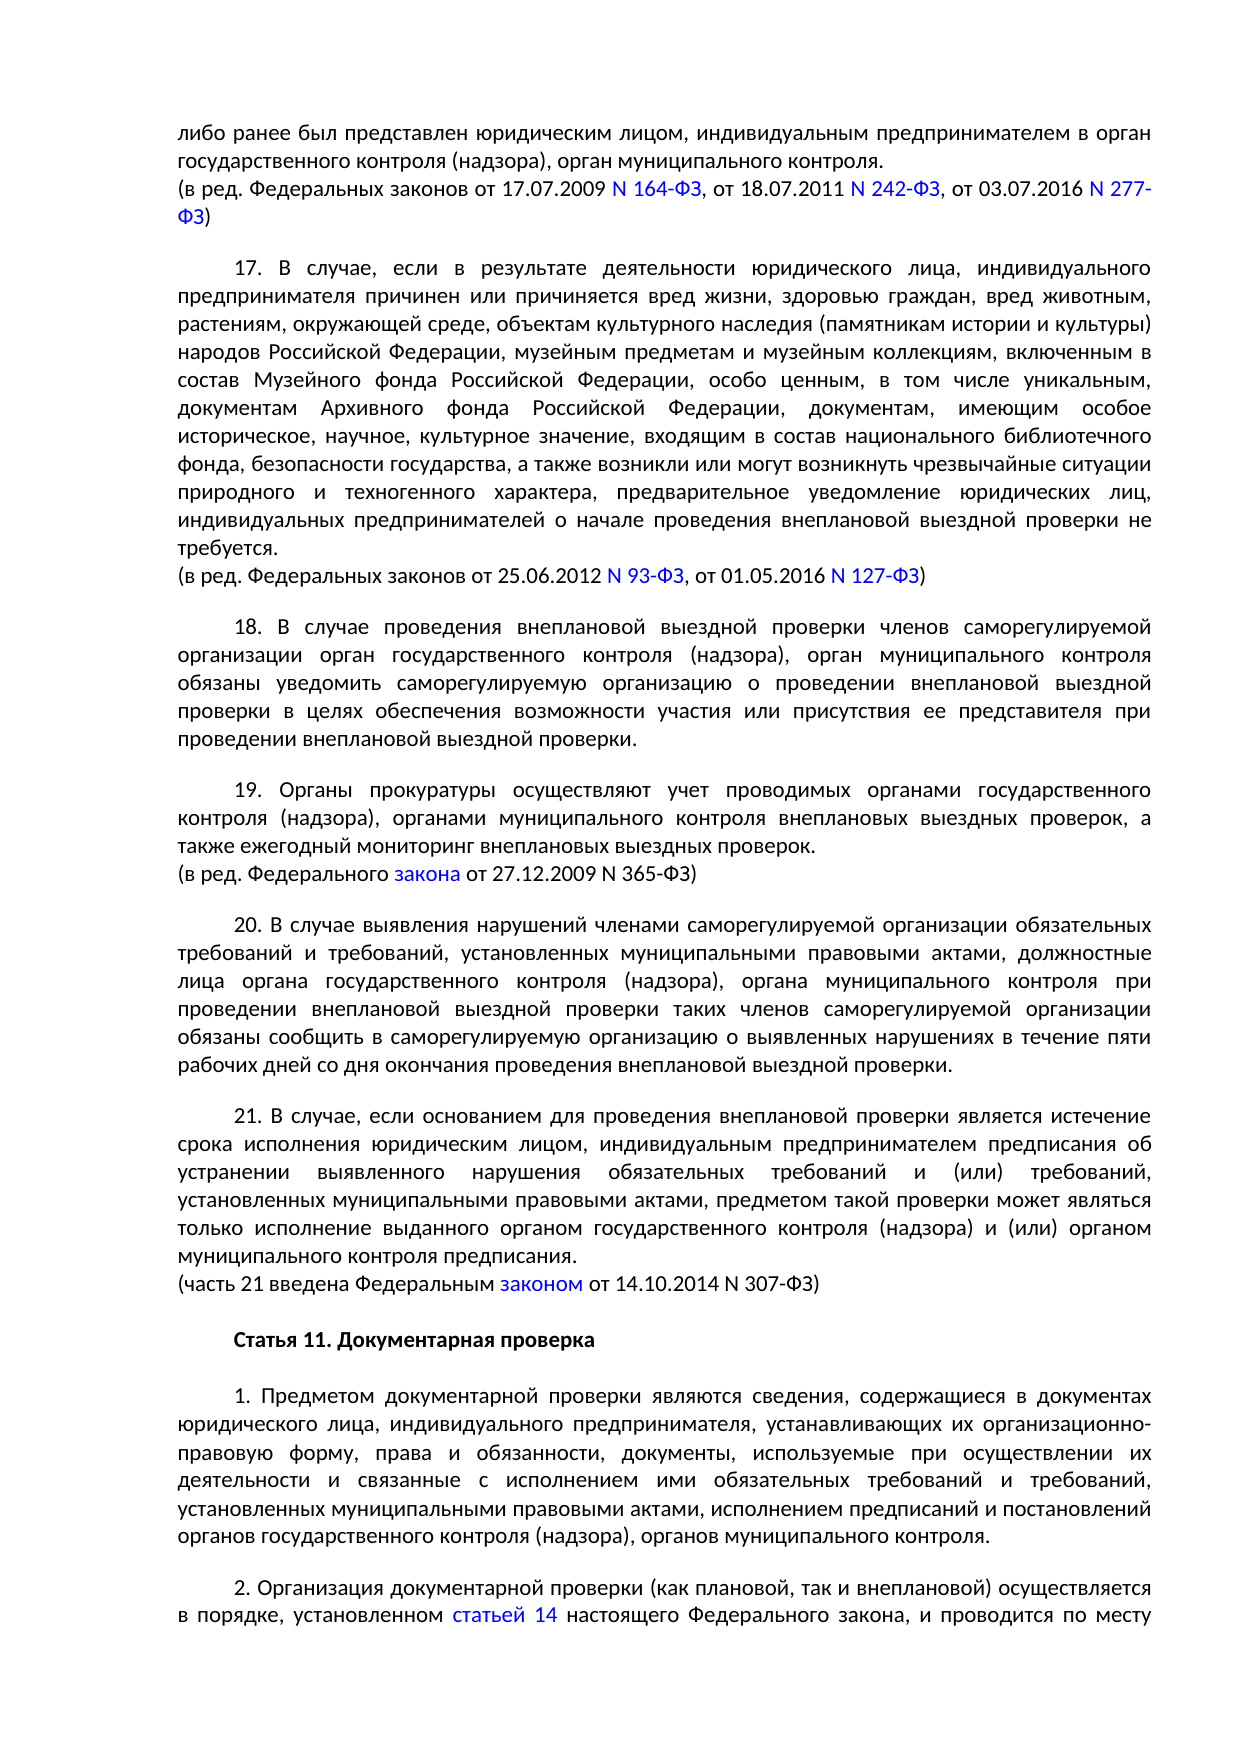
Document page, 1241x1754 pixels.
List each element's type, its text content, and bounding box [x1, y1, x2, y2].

text 21. В случае, если основанием для проведения внеплановой проверки является истечение срока исполнения юридическим лицом, индивидуальным предпринимателем предписания об устранении выявленного нарушения обязательных требований и (или) требований, установленных муниципальными правовыми актами, предметом такой проверки может являться только исполнение выданного органом государственного контроля (надзора) и (или) органом муниципального контроля предписания. [177, 1101, 1152, 1269]
text (в ред. Федеральных законов от 25.06.2012 N 93-ФЗ, от 01.05.2016 N 127-ФЗ) [177, 561, 1152, 589]
text 20. В случае выявления нарушений членами саморегулируемой организации обязательных требований и требований, установленных муниципальными правовыми актами, должностные лица органа государственного контроля (надзора), органа муниципального контроля при проведении внеплановой выездной проверки таких членов саморегулируемой организации обязаны сообщить в саморегулируемую организацию о выявленных нарушениях в течение пяти рабочих дней со дня окончания проведения внеплановой выездной проверки. [177, 910, 1152, 1078]
text (в ред. Федерального закона от 27.12.2009 N 365-ФЗ) [177, 859, 1152, 887]
text (часть 21 введена Федеральным законом от 14.10.2014 N 307-ФЗ) [177, 1269, 1152, 1297]
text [177, 118, 1152, 174]
title Статья 11. Документарная проверка [177, 1326, 1152, 1353]
text 18. В случае проведения внеплановой выездной проверки членов саморегулируемой организации орган государственного контроля (надзора), орган муниципального контроля обязаны уведомить саморегулируемую организацию о проведении внеплановой выездной проверки в целях обеспечения возможности участия или присутствия ее представителя при проведении внеплановой выездной проверки. [177, 612, 1152, 752]
text 17. В случае, если в результате деятельности юридического лица, индивидуального предпринимателя причинен или причиняется вред жизни, здоровью граждан, вред животным, растениям, окружающей среде, объектам культурного наследия (памятникам истории и культуры) народов Российской Федерации, музейным предметам и музейным коллекциям, включенным в состав Музейного фонда Российской Федерации, особо ценным, в том числе уникальным, документам Архивного фонда Российской Федерации, документам, имеющим особое историческое, научное, культурное значение, входящим в состав национального библиотечного фонда, безопасности государства, а также возникли или могут возникнуть чрезвычайные ситуации природного и техногенного характера, предварительное уведомление юридических лиц, индивидуальных предпринимателей о начале проведения внеплановой выездной проверки не требуется. [177, 253, 1152, 561]
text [177, 1573, 1152, 1629]
text (в ред. Федеральных законов от 17.07.2009 N 164-ФЗ, от 18.07.2011 N 242-ФЗ, от 03.07.2016 N 277-ФЗ) [177, 174, 1152, 230]
text 1. Предметом документарной проверки являются сведения, содержащиеся в документах юридического лица, индивидуального предпринимателя, устанавливающих их организационно-правовую форму, права и обязанности, документы, используемые при осуществлении их деятельности и связанные с исполнением ими обязательных требований и требований, установленных муниципальными правовыми актами, исполнением предписаний и постановлений органов государственного контроля (надзора), органов муниципального контроля. [177, 1382, 1152, 1550]
text 19. Органы прокуратуры осуществляют учет проводимых органами государственного контроля (надзора), органами муниципального контроля внеплановых выездных проверок, а также ежегодный мониторинг внеплановых выездных проверок. [177, 775, 1152, 859]
